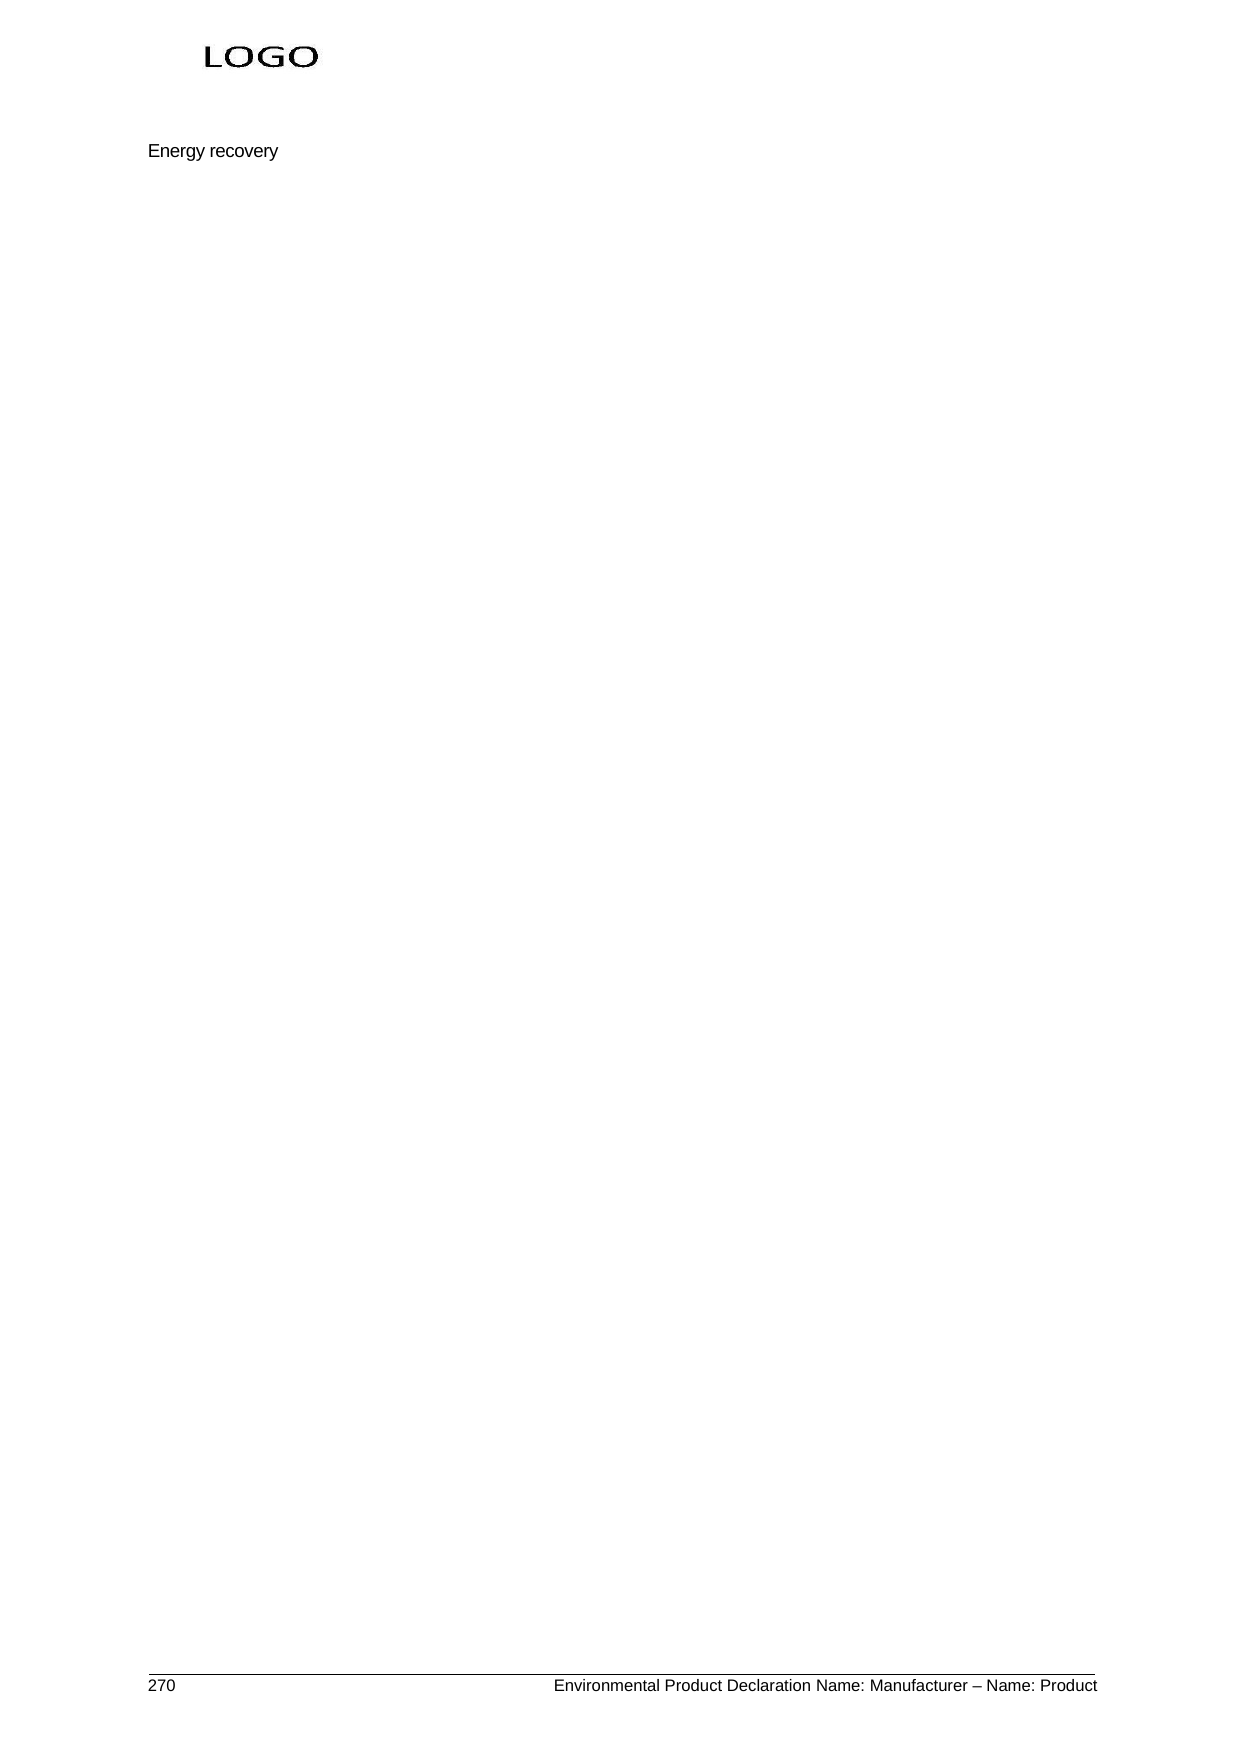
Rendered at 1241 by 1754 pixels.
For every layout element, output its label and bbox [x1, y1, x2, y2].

picture [148, 13, 623, 102]
